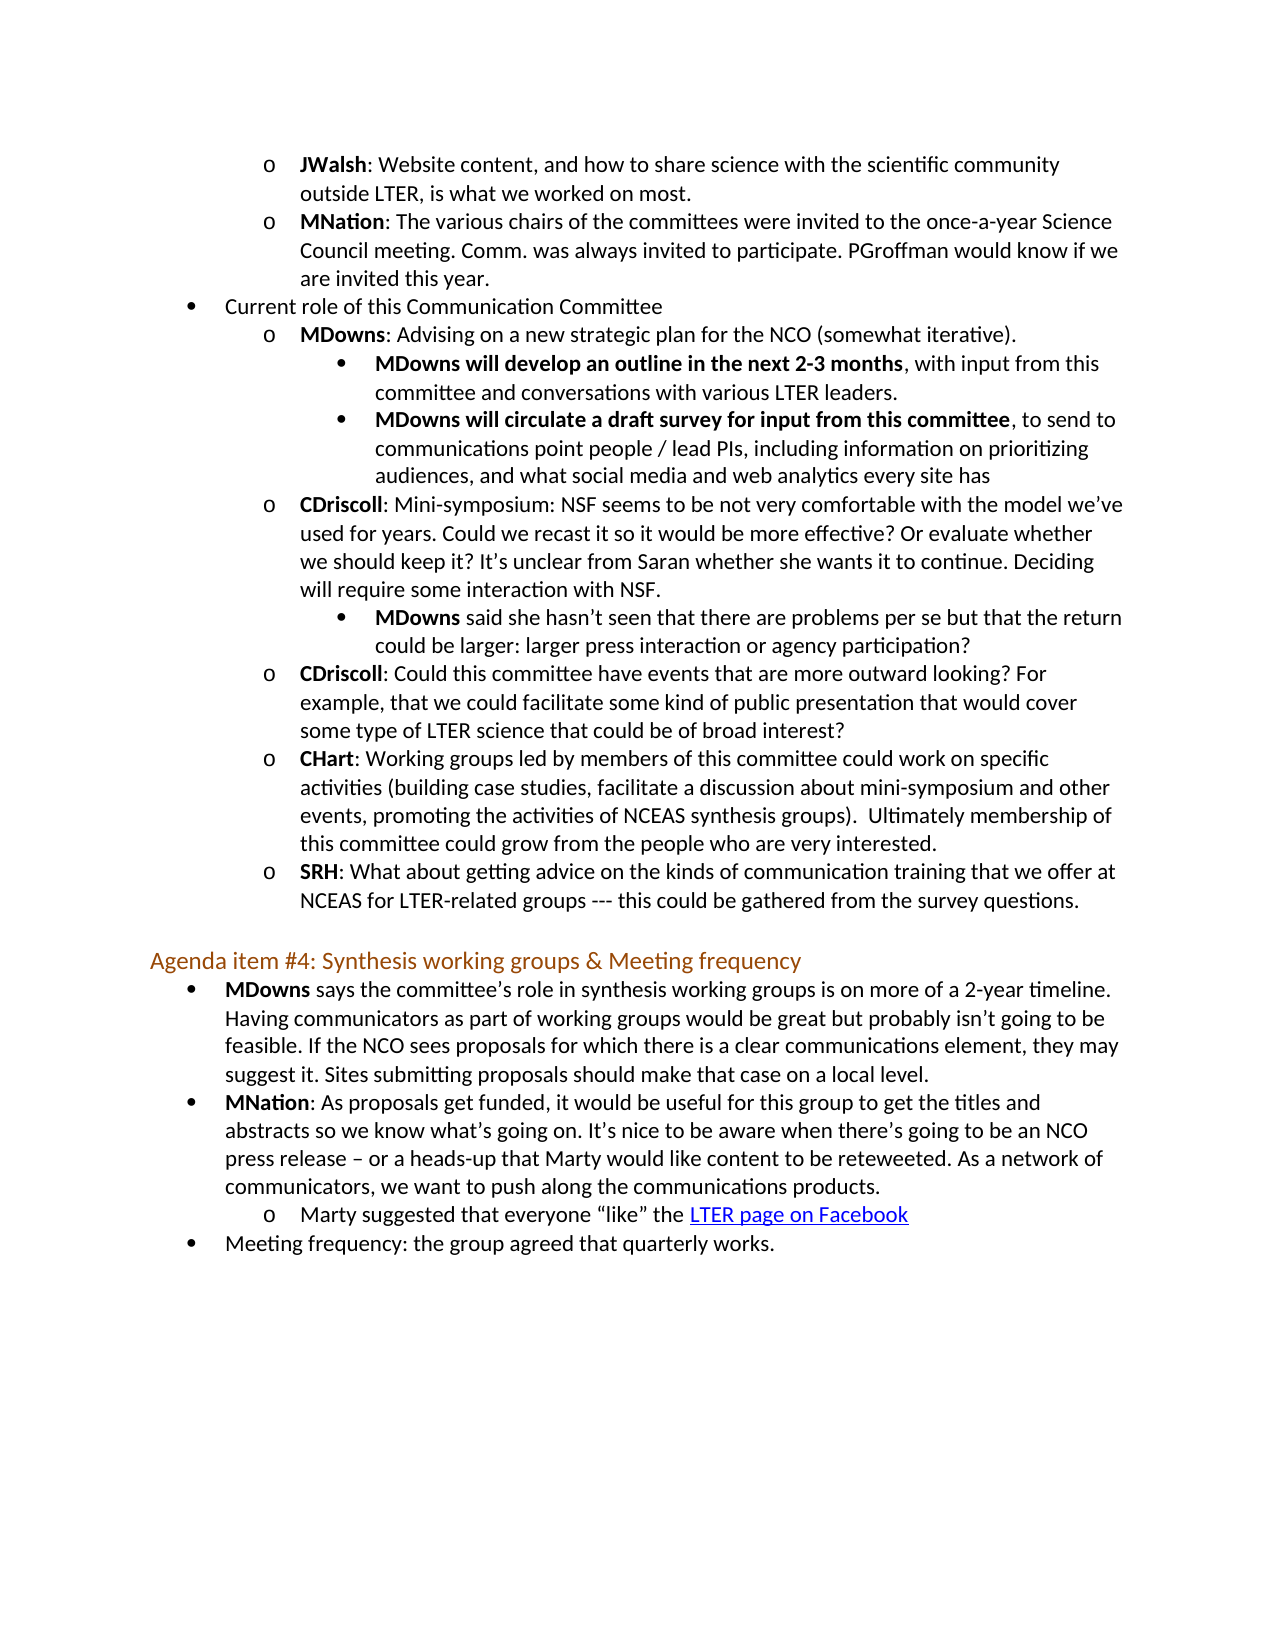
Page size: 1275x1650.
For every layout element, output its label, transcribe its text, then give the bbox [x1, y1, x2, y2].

list MNation: As proposals get funded, it would be useful for this group to get the titles and abstracts so we know what’s going on. It’s nice to be aware when there’s going to be an NCO press release – or a heads-up that Marty would like content to be reteweeted. As a network of communicators, we want to push along the communications products. [187, 1088, 1125, 1200]
list MDowns will develop an outline in the next 2-3 months, with input from this committee and conversations with various LTER leaders. [337, 349, 1125, 406]
list CHart: Working groups led by members of this committee could work on specific activities (building case studies, facilitate a discussion about mini-symposium and other events, promoting the activities of NCEAS synthesis groups). Ultimately membership of this committee could grow from the people who are very interested. [262, 744, 1125, 857]
text Agenda item #4: Synthesis working groups & Meeting frequency [150, 945, 1125, 976]
list MDowns says the committee’s role in synthesis working groups is on more of a 2-year timeline. Having communicators as part of working groups would be great but probably isn’t going to be feasible. If the NCO sees proposals for which there is a clear communications element, they may suggest it. Sites submitting proposals should make that case on a local level. [187, 976, 1125, 1088]
list MDowns: Advising on a new strategic plan for the NCO (somewhat iterative). [262, 320, 1125, 349]
list SRH: What about getting advice on the kinds of communication training that we offer at NCEAS for LTER-related groups --- this could be gathered from the survey questions. [262, 857, 1125, 914]
list Meeting frequency: the group agreed that quarterly works. [187, 1229, 1125, 1257]
list CDriscoll: Could this committee have events that are more outward looking? For example, that we could facilitate some kind of public presentation that would cover some type of LTER science that could be of broad interest? [262, 659, 1125, 744]
list MDowns said she hasn’t seen that there are problems per se but that the return could be larger: larger press interaction or agency participation? [337, 603, 1125, 659]
list CDriscoll: Mini-symposium: NSF seems to be not very comfortable with the model we’ve used for years. Could we recast it so it would be more effective? Or evaluate whether we should keep it? It’s unclear from Saran whether she wants it to continue. Deciding will require some interaction with NSF. [262, 490, 1125, 603]
list Marty suggested that everyone “like” the LTER page on Facebook [262, 1200, 1125, 1229]
list MNation: The various chairs of the committees were invited to the once-a-year Science Council meeting. Comm. was always invited to participate. PGroffman would know if we are invited this year. [262, 207, 1125, 292]
list MDowns will circulate a draft survey for input from this committee, to send to communications point people / lead PIs, including information on prioritizing audiences, and what social media and web analytics every site has [337, 406, 1125, 490]
list JWalsh: Website content, and how to share science with the scientific community outside LTER, is what we worked on most. [262, 150, 1125, 207]
list Current role of this Communication Committee [187, 292, 1125, 320]
